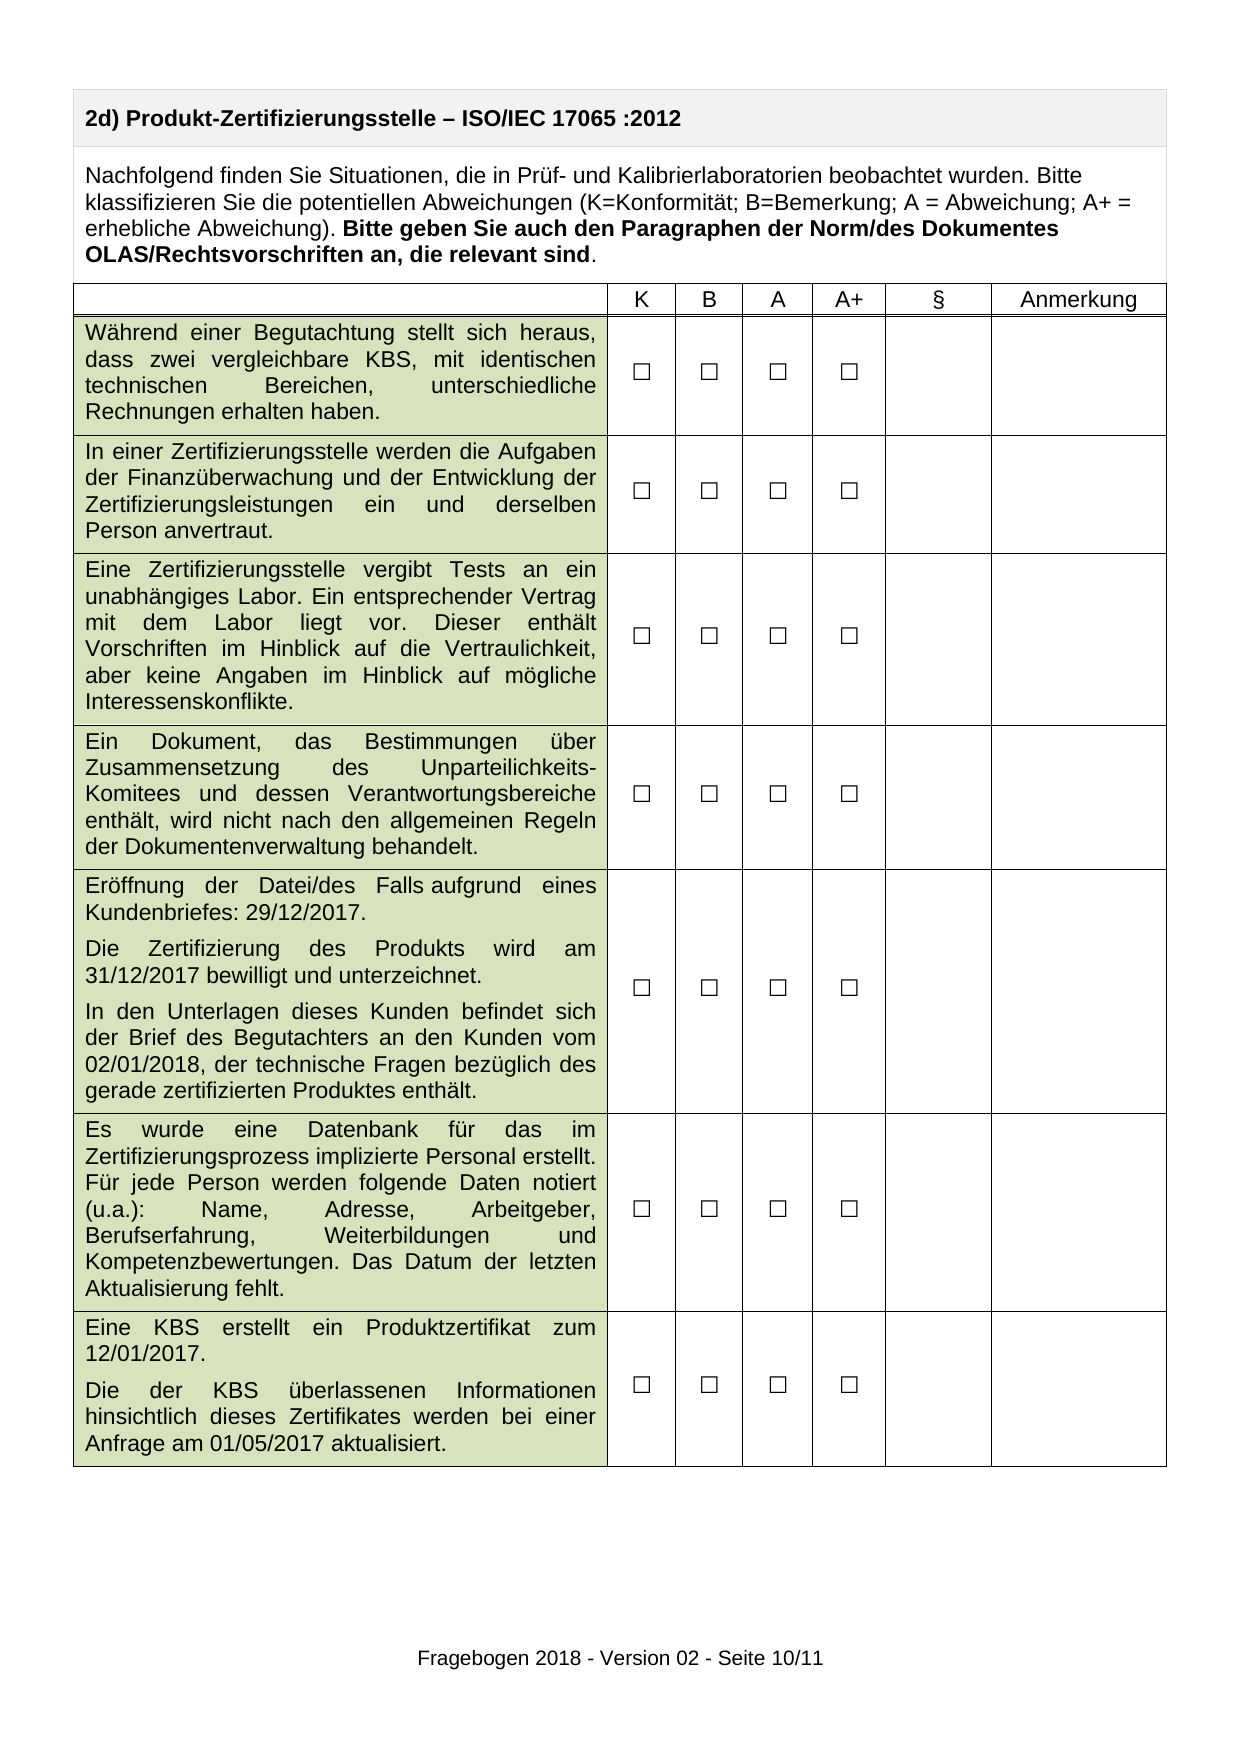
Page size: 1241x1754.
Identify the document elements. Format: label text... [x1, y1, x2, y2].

table_cell A+ [813, 284, 885, 314]
table_cell Ein Dokument, das Bestimmungen über Zusammensetzung des Unparteilichkeits-Komitees und dessen Verantwortungsbereiche enthält, wird nicht nach den allgemeinen Regeln der Dokumentenverwaltung behandelt. [74, 726, 607, 869]
table_cell Es wurde eine Datenbank für das im Zertifizierungsprozess implizierte Personal erstellt. Für jede Person werden folgende Daten notiert (u.a.): Name, Adresse, Arbeitgeber, Berufserfahrung, Weiterbildungen und Kompetenzbewertungen. Das Datum der letzten Aktualisierung fehlt. [74, 1114, 607, 1311]
table_cell A [743, 284, 812, 314]
table_cell [992, 317, 1166, 435]
table_cell [992, 436, 1166, 553]
table_cell [886, 1312, 991, 1466]
table_cell [886, 870, 991, 1113]
table_cell Eine Zertifizierungsstelle vergibt Tests an ein unabhängiges Labor. Ein entsprechender Vertrag mit dem Labor liegt vor. Dieser enthält Vorschriften im Hinblick auf die Vertraulichkeit, aber keine Angaben im Hinblick auf mögliche Interessenskonflikte. [74, 554, 607, 724]
table_header 2d) Produkt-Zertifizierungsstelle – ISO/IEC 17065 :2012 [74, 90, 1166, 146]
table_cell In einer Zertifizierungsstelle werden die Aufgaben der Finanzüberwachung und der Entwicklung der Zertifizierungsleistungen ein und derselben Person anvertraut. [74, 436, 607, 553]
table_cell Anmerkung [992, 284, 1166, 314]
table_cell Eröffnung der Datei/des Falls aufgrund eines Kundenbriefes: 29/12/2017. Die Zertifizierung des Produkts wird am 31/12/2017 bewilligt und unterzeichnet. In den Unterlagen dieses Kunden befindet sich der Brief des Begutachters an den Kunden vom 02/01/2018, der technische Fragen bezüglich des gerade zertifizierten Produktes enthält. [74, 870, 607, 1113]
table_cell Während einer Begutachtung stellt sich heraus, dass zwei vergleichbare KBS, mit identischen technischen Bereichen, unterschiedliche Rechnungen erhalten haben. [74, 317, 607, 435]
table_cell K [608, 284, 675, 314]
table_cell [886, 1114, 991, 1311]
table_cell [886, 436, 991, 553]
table_cell Eine KBS erstellt ein Produktzertifikat zum 12/01/2017. Die der KBS überlassenen Informationen hinsichtlich dieses Zertifikates werden bei einer Anfrage am 01/05/2017 aktualisiert. [74, 1312, 607, 1466]
table_cell [992, 726, 1166, 869]
table_cell [992, 1312, 1166, 1466]
table_cell B [676, 284, 742, 314]
table_cell [74, 284, 607, 314]
table_cell [992, 1114, 1166, 1311]
table_cell [886, 317, 991, 435]
table_cell [992, 870, 1166, 1113]
table_cell § [886, 284, 991, 314]
table_cell [886, 726, 991, 869]
table_cell Nachfolgend finden Sie Situationen, die in Prüf- und Kalibrierlaboratorien beobachtet wurden. Bitte klassifizieren Sie die potentiellen Abweichungen (K=Konformität; B=Bemerkung; A = Abweichung; A+ = erhebliche Abweichung). Bitte geben Sie auch den Paragraphen der Norm/des Dokumentes OLAS/Rechtsvorschriften an, die relevant sind. [74, 147, 1166, 282]
table_cell [886, 554, 991, 724]
table_cell [992, 554, 1166, 724]
